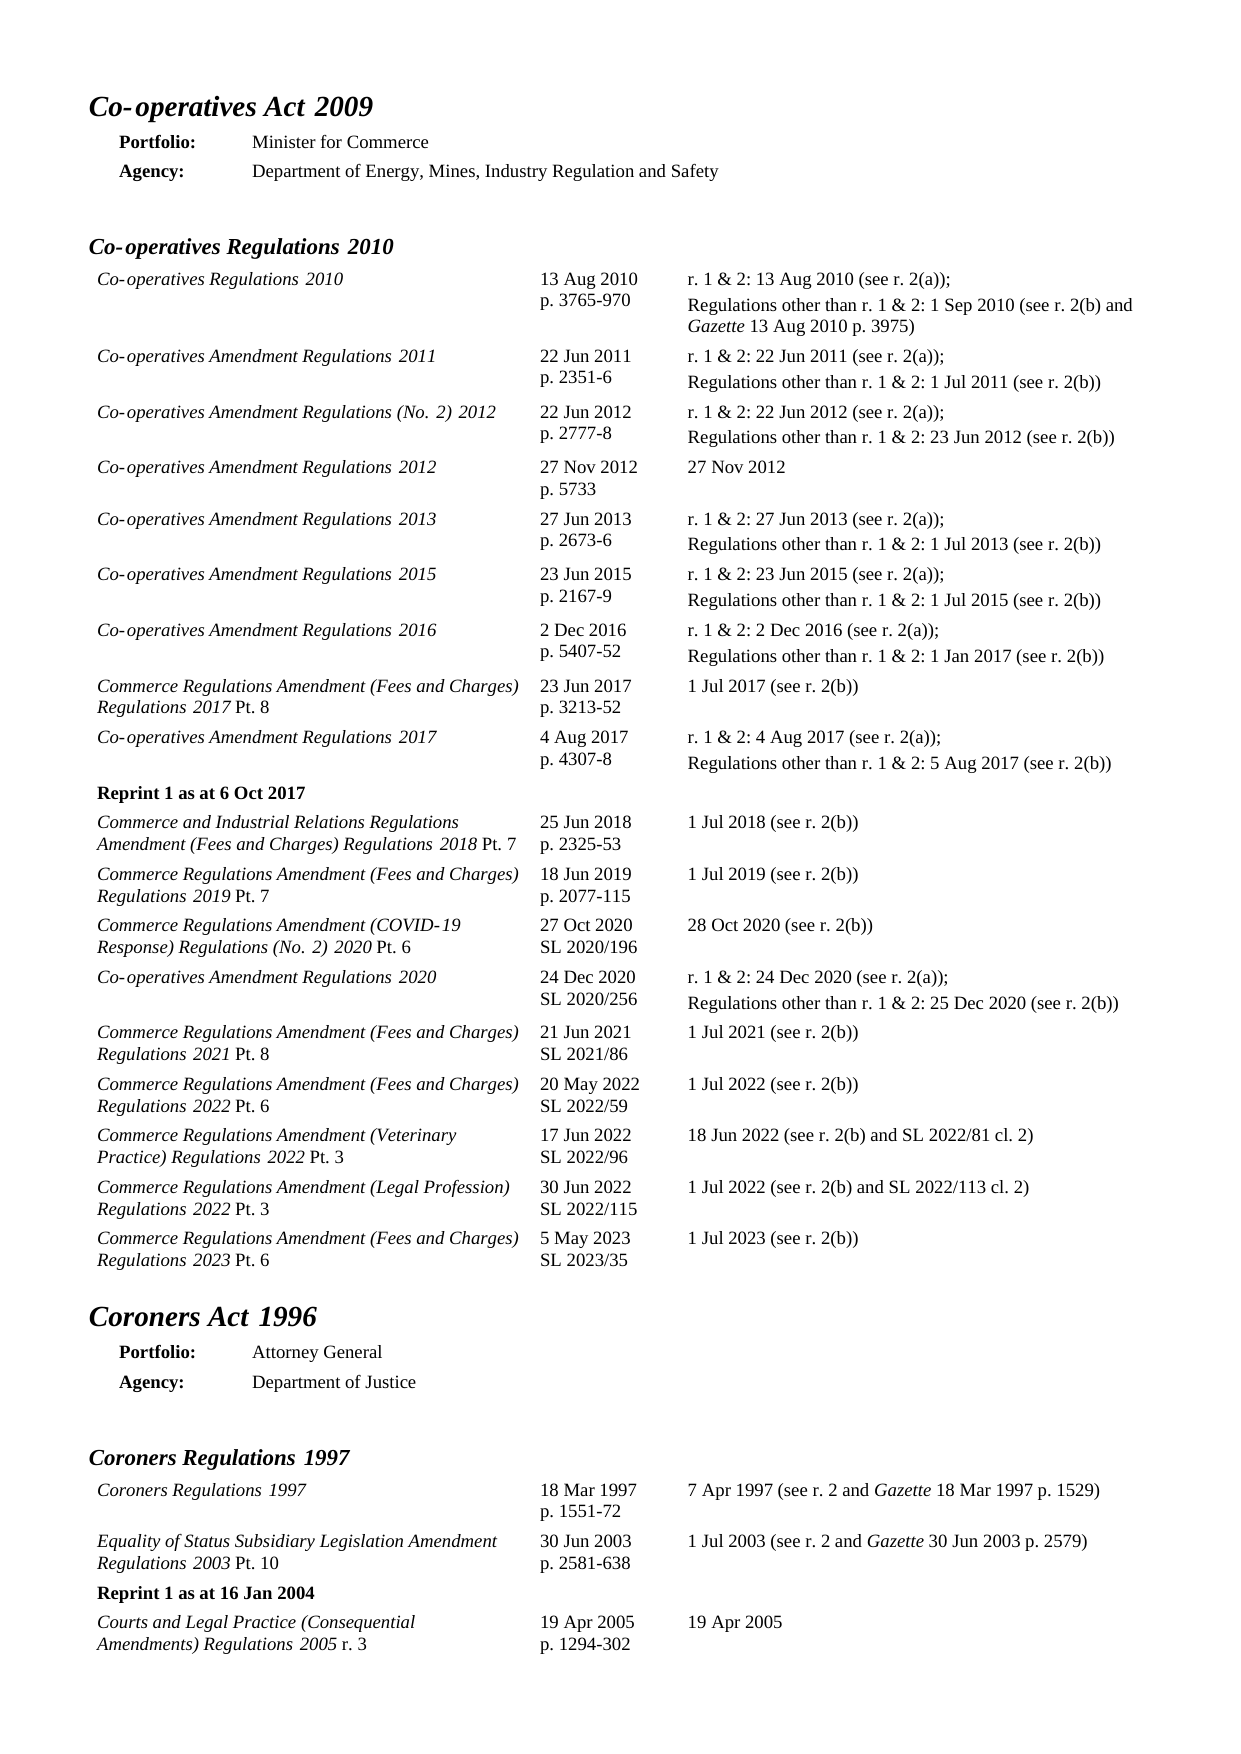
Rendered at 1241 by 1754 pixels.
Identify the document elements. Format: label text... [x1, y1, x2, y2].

text Coroners Regulations 1997 [89, 1444, 1152, 1470]
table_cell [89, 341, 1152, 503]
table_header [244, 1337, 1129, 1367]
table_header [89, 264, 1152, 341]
text Co‑operatives Act 2009 [89, 89, 1152, 122]
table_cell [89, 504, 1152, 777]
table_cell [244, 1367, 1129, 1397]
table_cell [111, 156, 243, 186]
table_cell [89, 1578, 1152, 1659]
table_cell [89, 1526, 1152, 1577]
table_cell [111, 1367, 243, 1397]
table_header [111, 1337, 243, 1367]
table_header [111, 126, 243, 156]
text Coroners Act 1996 [89, 1299, 1152, 1333]
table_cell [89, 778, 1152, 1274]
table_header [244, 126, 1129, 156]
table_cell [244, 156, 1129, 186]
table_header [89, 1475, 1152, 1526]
text Co‑operatives Regulations 2010 [89, 233, 1152, 259]
